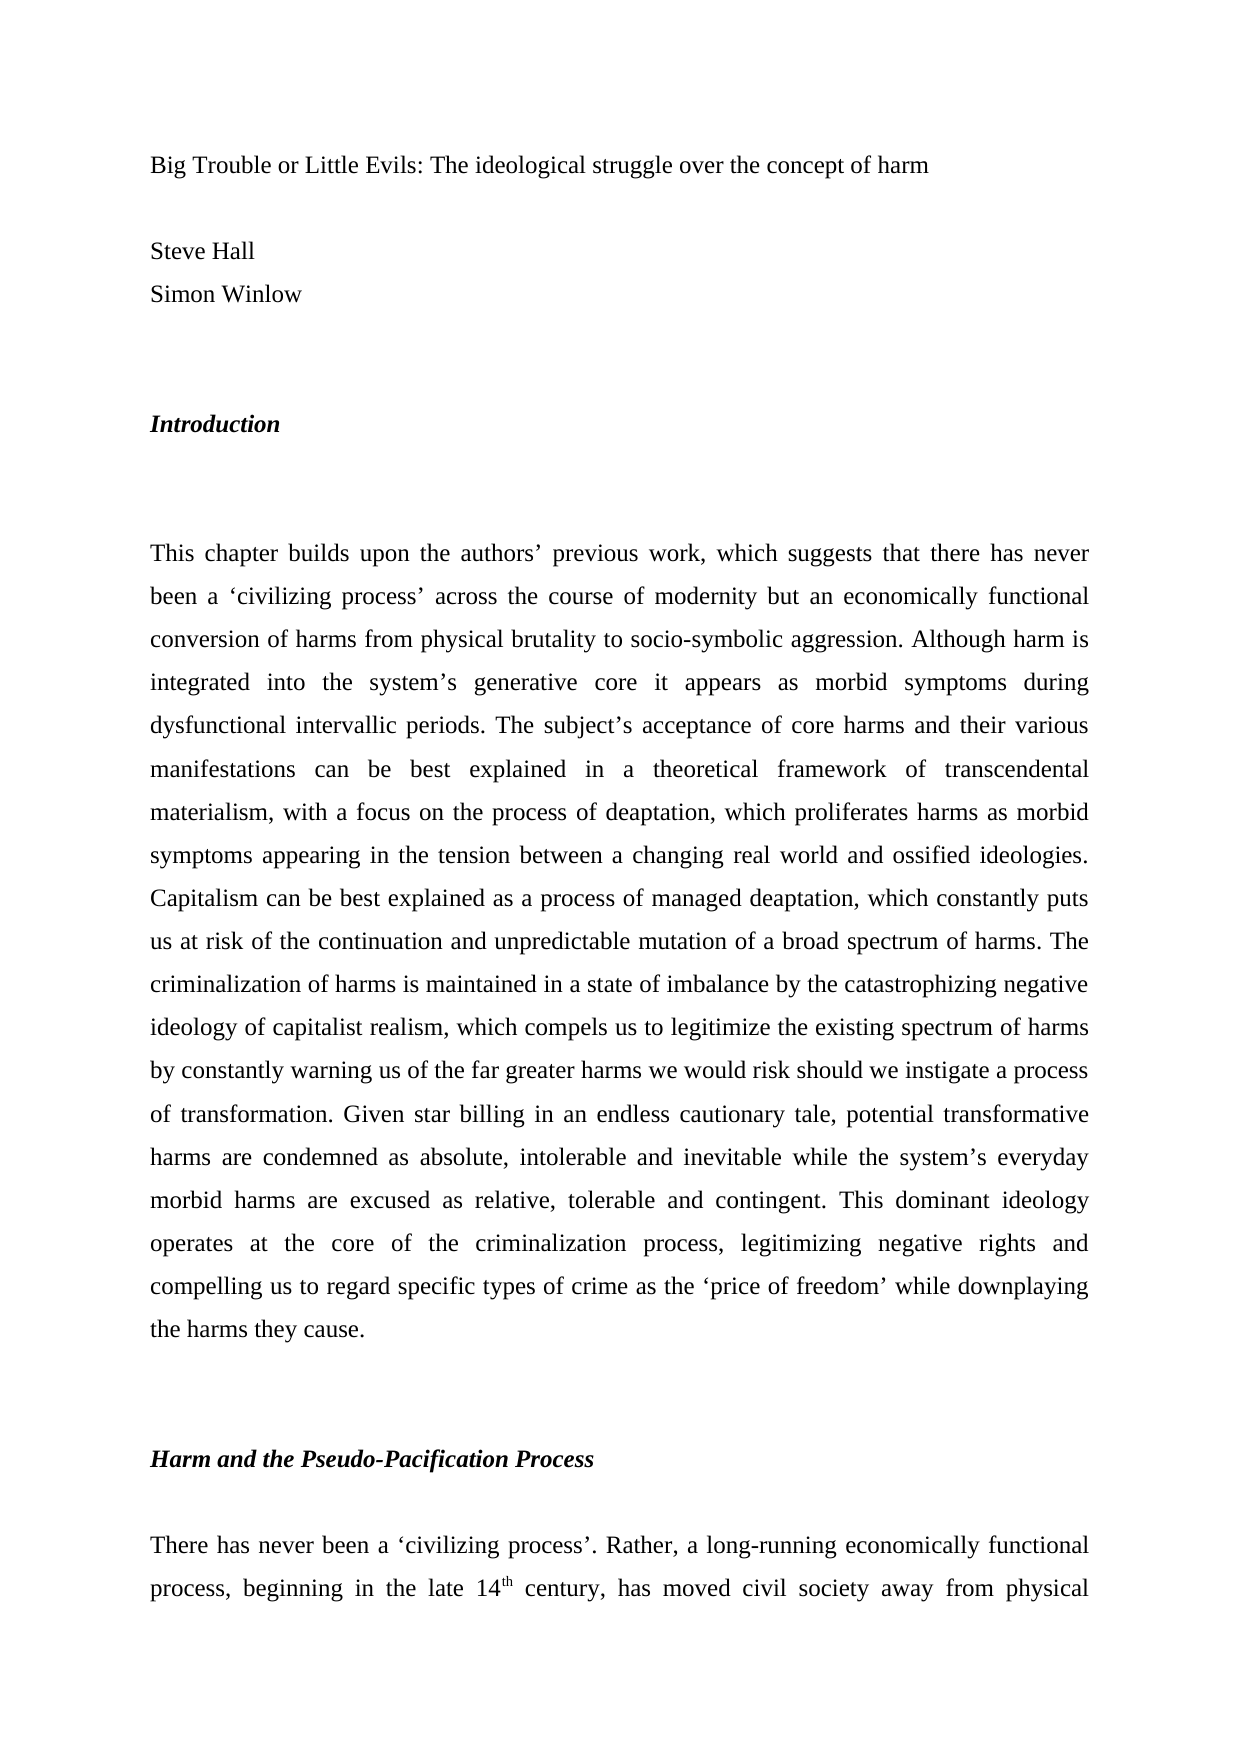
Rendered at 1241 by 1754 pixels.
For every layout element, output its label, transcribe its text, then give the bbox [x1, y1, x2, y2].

text Simon Winlow [150, 279, 1090, 308]
text Harm and the Pseudo-Pacification Process [150, 1444, 1090, 1472]
text This chapter builds upon the authors’ previous work, which suggests that there has never been a ‘civilizing process’ across the course of modernity but an economically functional conversion of harms from physical brutality to socio-symbolic aggression. Although harm is integrated into the system’s generative core it appears as morbid symptoms during dysfunctional intervallic periods. The subject’s acceptance of core harms and their various manifestations can be best explained in a theoretical framework of transcendental materialism, with a focus on the process of deaptation, which proliferates harms as morbid symptoms appearing in the tension between a changing real world and ossified ideologies. Capitalism can be best explained as a process of managed deaptation, which constantly puts us at risk of the continuation and unpredictable mutation of a broad spectrum of harms. The criminalization of harms is maintained in a state of imbalance by the catastrophizing negative ideology of capitalist realism, which compels us to legitimize the existing spectrum of harms by constantly warning us of the far greater harms we would risk should we instigate a process of transformation. Given star billing in an endless cautionary tale, potential transformative harms are condemned as absolute, intolerable and inevitable while the system’s everyday morbid harms are excused as relative, tolerable and contingent. This dominant ideology operates at the core of the criminalization process, legitimizing negative rights and compelling us to regard specific types of crime as the ‘price of freedom’ while downplaying the harms they cause. [150, 538, 1090, 1343]
text Introduction [150, 409, 1090, 437]
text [150, 1530, 1090, 1602]
text Big Trouble or Little Evils: The ideological struggle over the concept of harm [150, 150, 1090, 179]
text Steve Hall [150, 236, 1090, 265]
